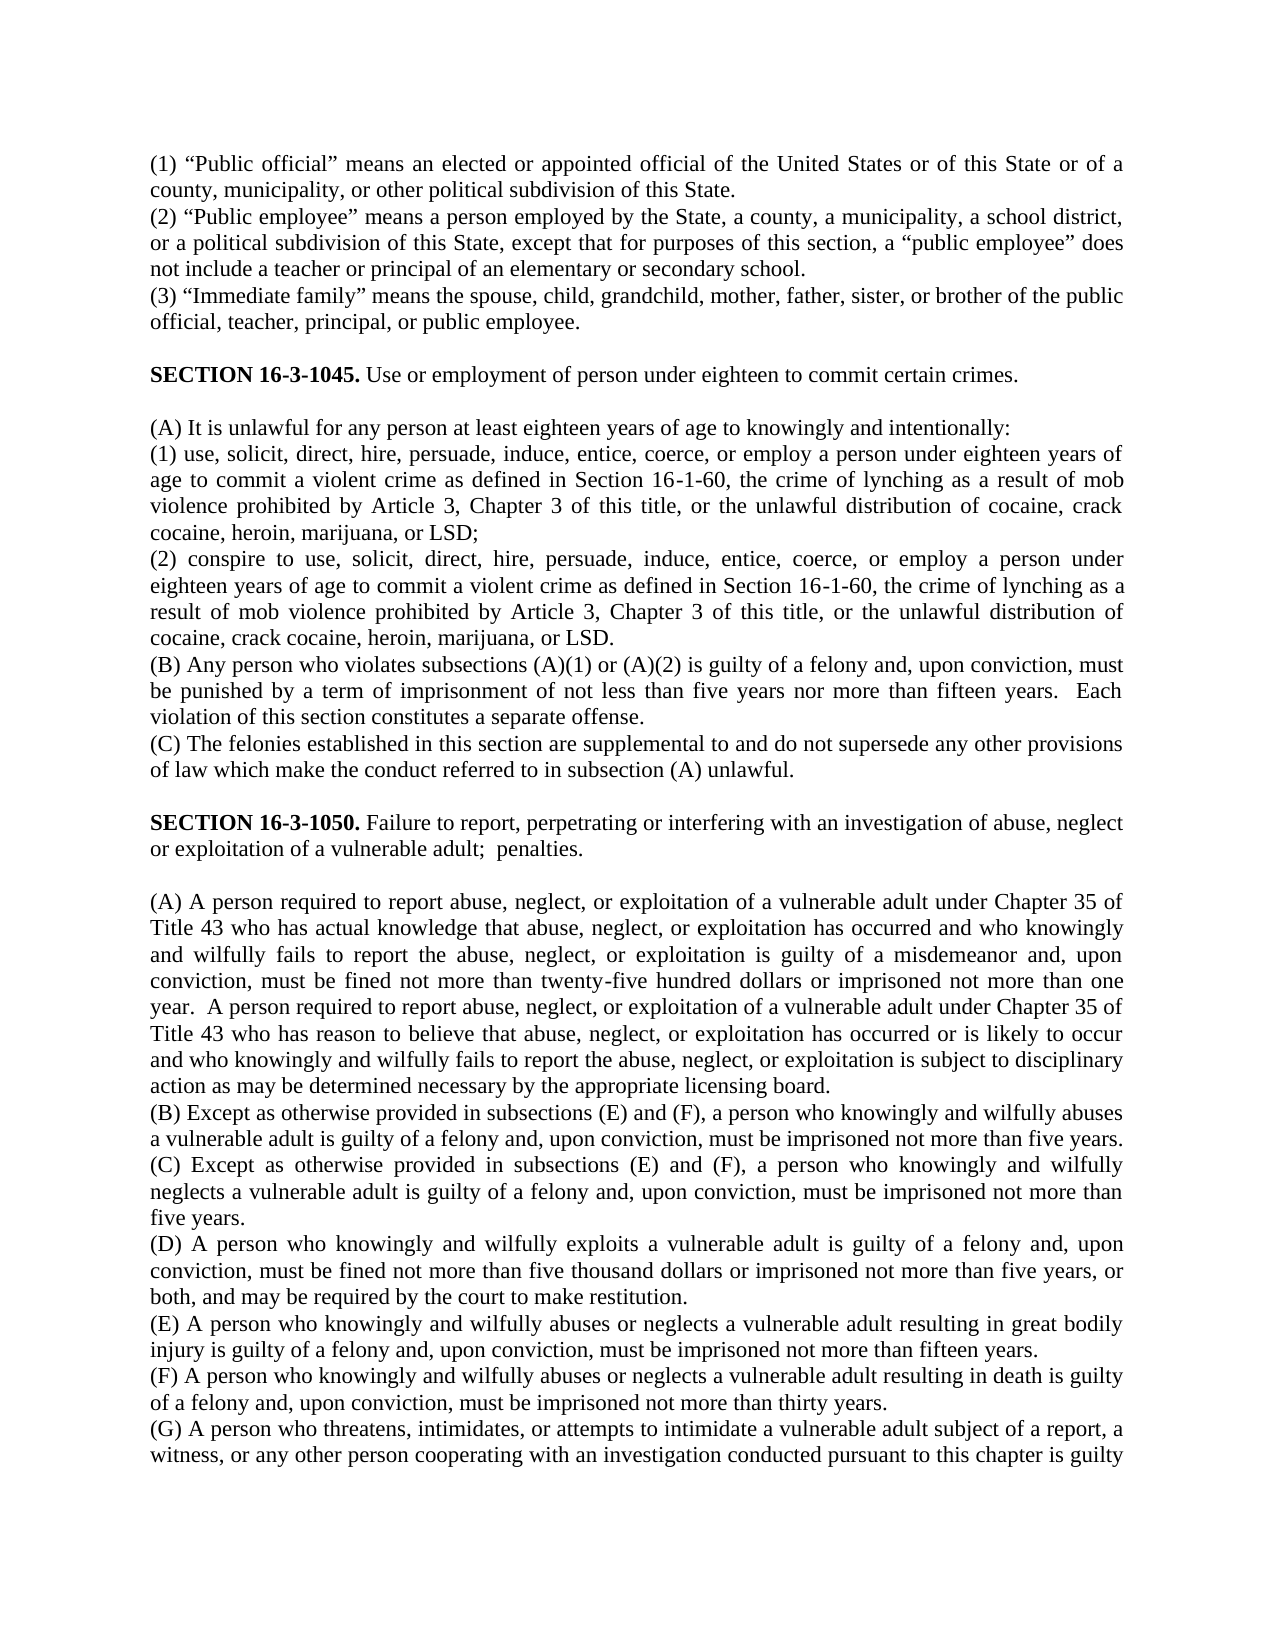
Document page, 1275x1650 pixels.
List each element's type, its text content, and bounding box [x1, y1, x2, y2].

text (1) “Public official” means an elected or appointed official of the United States or of this State or of a county, municipality, or other political subdivision of this State. [150, 150, 1125, 203]
text SECTION 16-3-1050. Failure to report, perpetrating or interfering with an investigation of abuse, neglect or exploitation of a vulnerable adult; penalties. [150, 809, 1125, 862]
text (2) conspire to use, solicit, direct, hire, persuade, induce, entice, coerce, or employ a person under eighteen years of age to commit a violent crime as defined in Section 16-1-60, the crime of lynching as a result of mob violence prohibited by Article 3, Chapter 3 of this title, or the unlawful distribution of cocaine, crack cocaine, heroin, marijuana, or LSD. [150, 545, 1125, 651]
text (C) Except as otherwise provided in subsections (E) and (F), a person who knowingly and wilfully neglects a vulnerable adult is guilty of a felony and, upon conviction, must be imprisoned not more than five years. [150, 1151, 1125, 1231]
text (3) “Immediate family” means the spouse, child, grandchild, mother, father, sister, or brother of the public official, teacher, principal, or public employee. [150, 282, 1125, 334]
text SECTION 16-3-1045. Use or employment of person under eighteen to commit certain crimes. [150, 361, 1125, 387]
text (E) A person who knowingly and wilfully abuses or neglects a vulnerable adult resulting in great bodily injury is guilty of a felony and, upon conviction, must be imprisoned not more than fifteen years. [150, 1309, 1125, 1362]
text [150, 1415, 1125, 1468]
text (A) It is unlawful for any person at least eighteen years of age to knowingly and intentionally: [150, 413, 1125, 440]
text (F) A person who knowingly and wilfully abuses or neglects a vulnerable adult resulting in death is guilty of a felony and, upon conviction, must be imprisoned not more than thirty years. [150, 1362, 1125, 1415]
text (D) A person who knowingly and wilfully exploits a vulnerable adult is guilty of a felony and, upon conviction, must be fined not more than five thousand dollars or imprisoned not more than five years, or both, and may be required by the court to make restitution. [150, 1231, 1125, 1309]
text (C) The felonies established in this section are supplemental to and do not supersede any other provisions of law which make the conduct referred to in subsection (A) unlawful. [150, 730, 1125, 782]
text (B) Any person who violates subsections (A)(1) or (A)(2) is guilty of a felony and, upon conviction, must be punished by a term of imprisonment of not less than five years nor more than fifteen years. Each violation of this section constitutes a separate offense. [150, 651, 1125, 730]
text (1) use, solicit, direct, hire, persuade, induce, entice, coerce, or employ a person under eighteen years of age to commit a violent crime as defined in Section 16-1-60, the crime of lynching as a result of mob violence prohibited by Article 3, Chapter 3 of this title, or the unlawful distribution of cocaine, crack cocaine, heroin, marijuana, or LSD; [150, 440, 1125, 545]
text (A) A person required to report abuse, neglect, or exploitation of a vulnerable adult under Chapter 35 of Title 43 who has actual knowledge that abuse, neglect, or exploitation has occurred and who knowingly and wilfully fails to report the abuse, neglect, or exploitation is guilty of a misdemeanor and, upon conviction, must be fined not more than twenty-five hundred dollars or imprisoned not more than one year. A person required to report abuse, neglect, or exploitation of a vulnerable adult under Chapter 35 of Title 43 who has reason to believe that abuse, neglect, or exploitation has occurred or is likely to occur and who knowingly and wilfully fails to report the abuse, neglect, or exploitation is subject to disciplinary action as may be determined necessary by the appropriate licensing board. [150, 888, 1125, 1099]
text (2) “Public employee” means a person employed by the State, a county, a municipality, a school district, or a political subdivision of this State, except that for purposes of this section, a “public employee” does not include a teacher or principal of an elementary or secondary school. [150, 203, 1125, 282]
text (B) Except as otherwise provided in subsections (E) and (F), a person who knowingly and wilfully abuses a vulnerable adult is guilty of a felony and, upon conviction, must be imprisoned not more than five years. [150, 1099, 1125, 1151]
